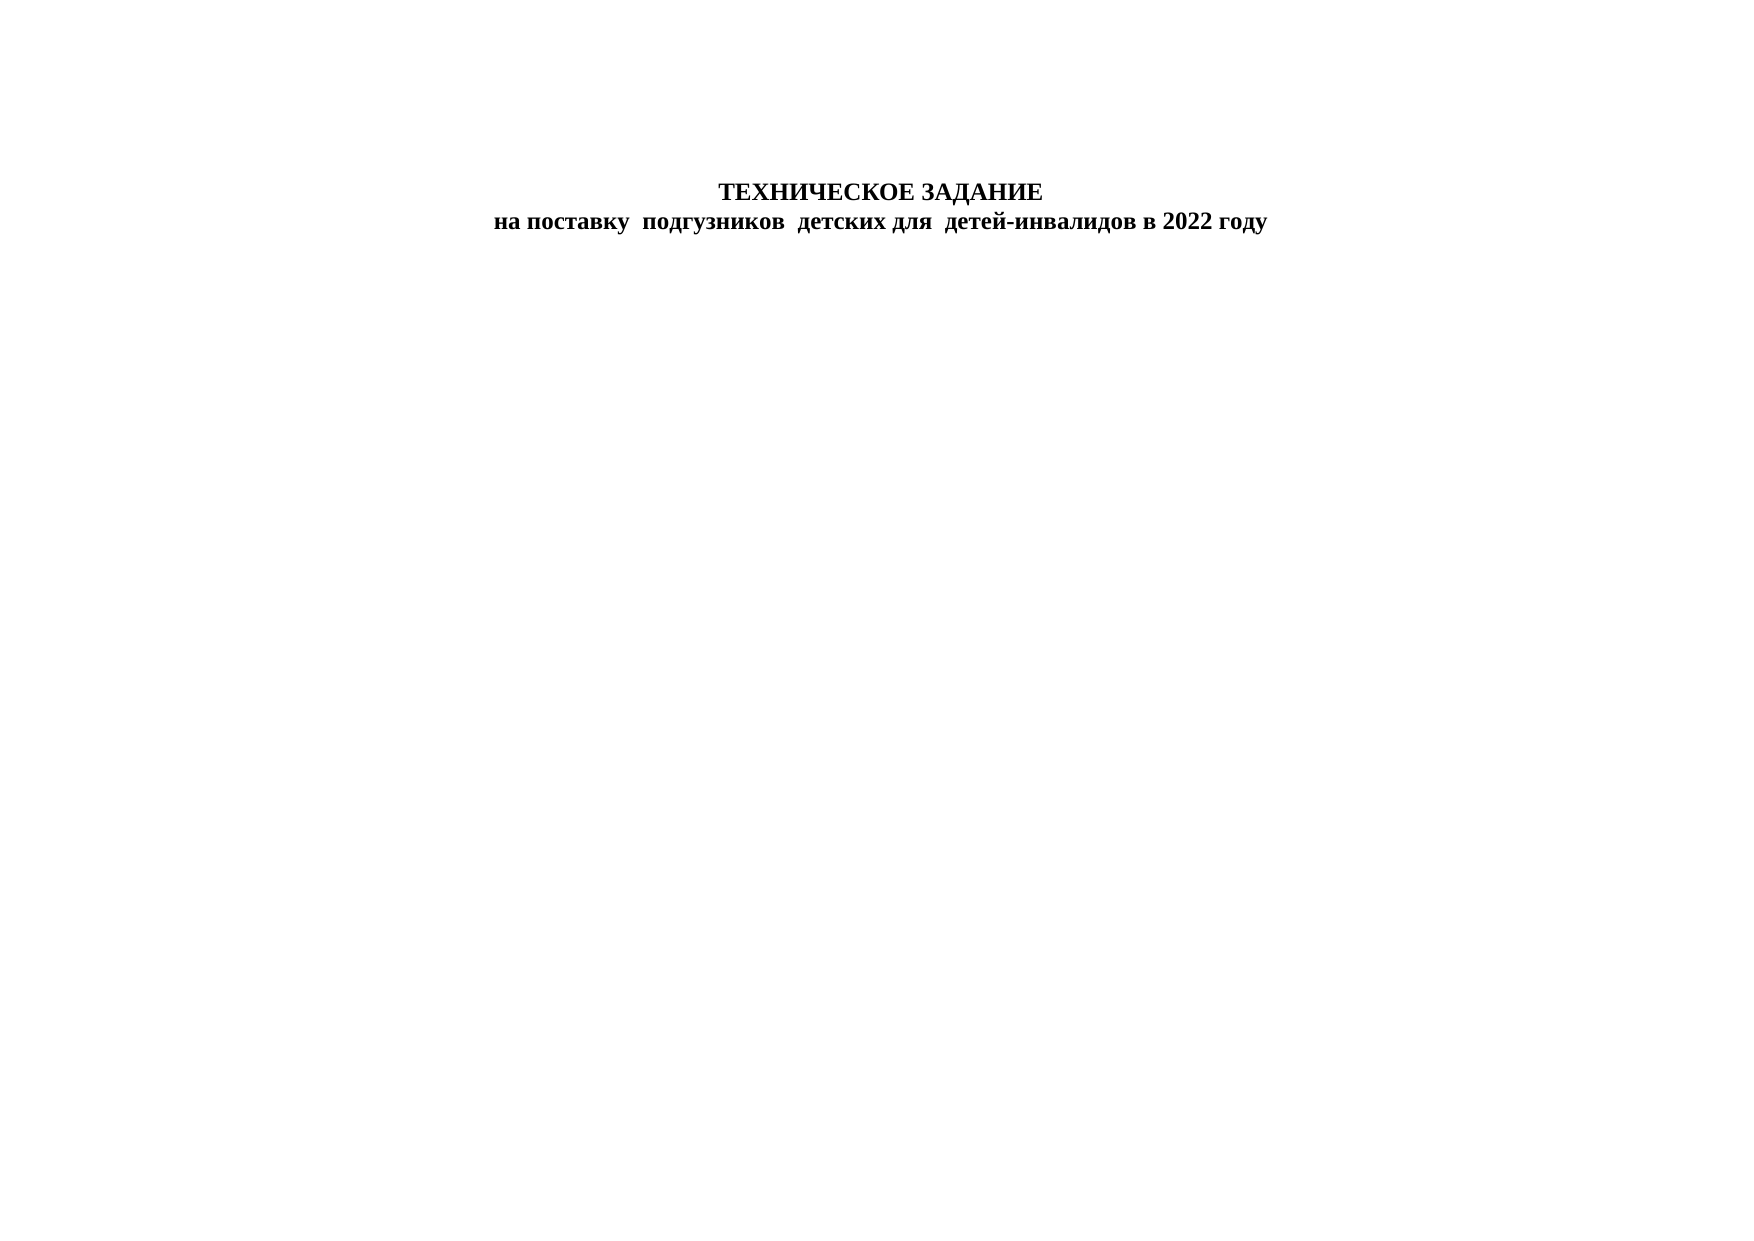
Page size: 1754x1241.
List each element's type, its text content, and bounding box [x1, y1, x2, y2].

text на поставку подгузников детских для детей-инвалидов в 2022 году [118, 206, 1636, 235]
text ТЕХНИЧЕСКОЕ ЗАДАНИЕ [118, 177, 1636, 206]
